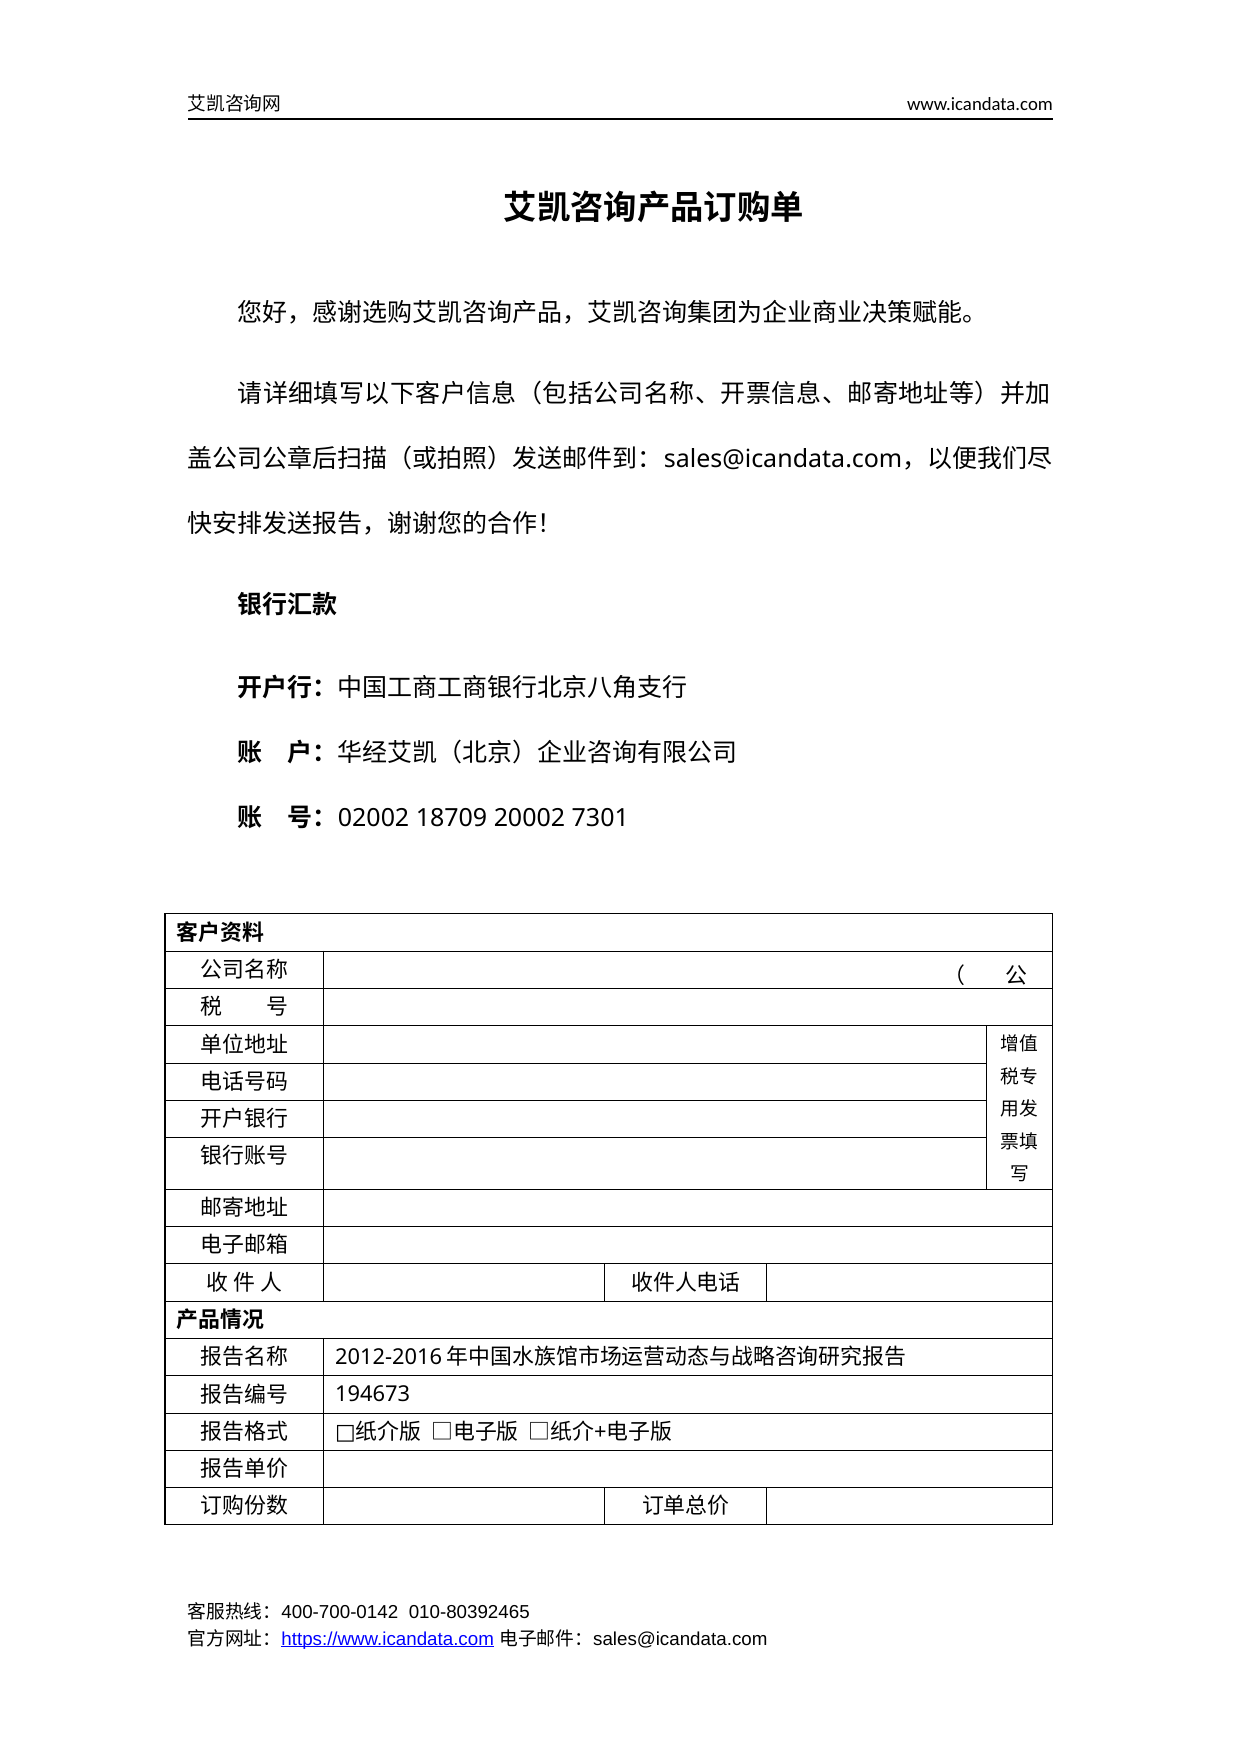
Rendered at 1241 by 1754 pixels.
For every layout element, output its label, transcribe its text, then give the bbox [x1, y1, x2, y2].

table_cell 报告单价 [166, 1451, 323, 1487]
table_cell 银行账号 [166, 1138, 323, 1189]
text 请详细填写以下客户信息（包括公司名称、开票信息、邮寄地址等）并加盖公司公章后扫描（或拍照）发送邮件到：sales@icandata.com，以便我们尽快安排发送报告，谢谢您的合作！ [187, 359, 1053, 554]
table_cell 194673 [324, 1376, 1052, 1412]
table_cell [324, 1026, 986, 1062]
table_cell 报告名称 [166, 1339, 323, 1375]
table_cell 报告编号 [166, 1376, 323, 1412]
text 账 号：02002 18709 20002 7301 [187, 783, 1053, 848]
text 账 户：华经艾凯（北京）企业咨询有限公司 [187, 718, 1053, 783]
table_cell 开户银行 [166, 1101, 323, 1137]
table_cell □纸介版 □电子版 □纸介+电子版 [324, 1414, 1052, 1450]
text 艾凯咨询产品订购单 [187, 172, 1053, 237]
table_cell 收 件 人 [166, 1264, 323, 1301]
table_cell 收件人电话 [605, 1264, 766, 1301]
table_cell [324, 1227, 1052, 1263]
table_cell 增值税专用发票填写 [987, 1026, 1052, 1189]
table_cell [324, 1064, 986, 1100]
table_cell 产品情况 [166, 1302, 1052, 1338]
text 银行汇款 [187, 570, 1053, 635]
table_cell [324, 1488, 604, 1524]
table_cell 公司名称 [166, 952, 323, 988]
table_cell 报告格式 [166, 1414, 323, 1450]
table_cell 税 号 [166, 989, 323, 1025]
table_cell 单位地址 [166, 1026, 323, 1062]
table_cell 2012-2016年中国水族馆市场运营动态与战略咨询研究报告 [324, 1339, 1052, 1375]
table_cell [324, 1451, 1052, 1487]
table_cell 邮寄地址 [166, 1190, 323, 1226]
table_cell 订购份数 [166, 1488, 323, 1524]
table_cell [324, 989, 1052, 1025]
table_cell [767, 1488, 1052, 1524]
table_cell 电话号码 [166, 1064, 323, 1100]
table_cell [324, 1138, 986, 1189]
table_cell [324, 1190, 1052, 1226]
text 您好，感谢选购艾凯咨询产品，艾凯咨询集团为企业商业决策赋能。 [187, 278, 1053, 343]
table_cell 电子邮箱 [166, 1227, 323, 1263]
table_cell [324, 1101, 986, 1137]
table_cell [324, 1264, 604, 1301]
table_cell [324, 952, 1052, 988]
text 开户行：中国工商工商银行北京八角支行 [187, 653, 1053, 718]
table_cell 订单总价 [605, 1488, 766, 1524]
table_header 客户资料 [166, 914, 1052, 951]
table_cell [767, 1264, 1052, 1301]
